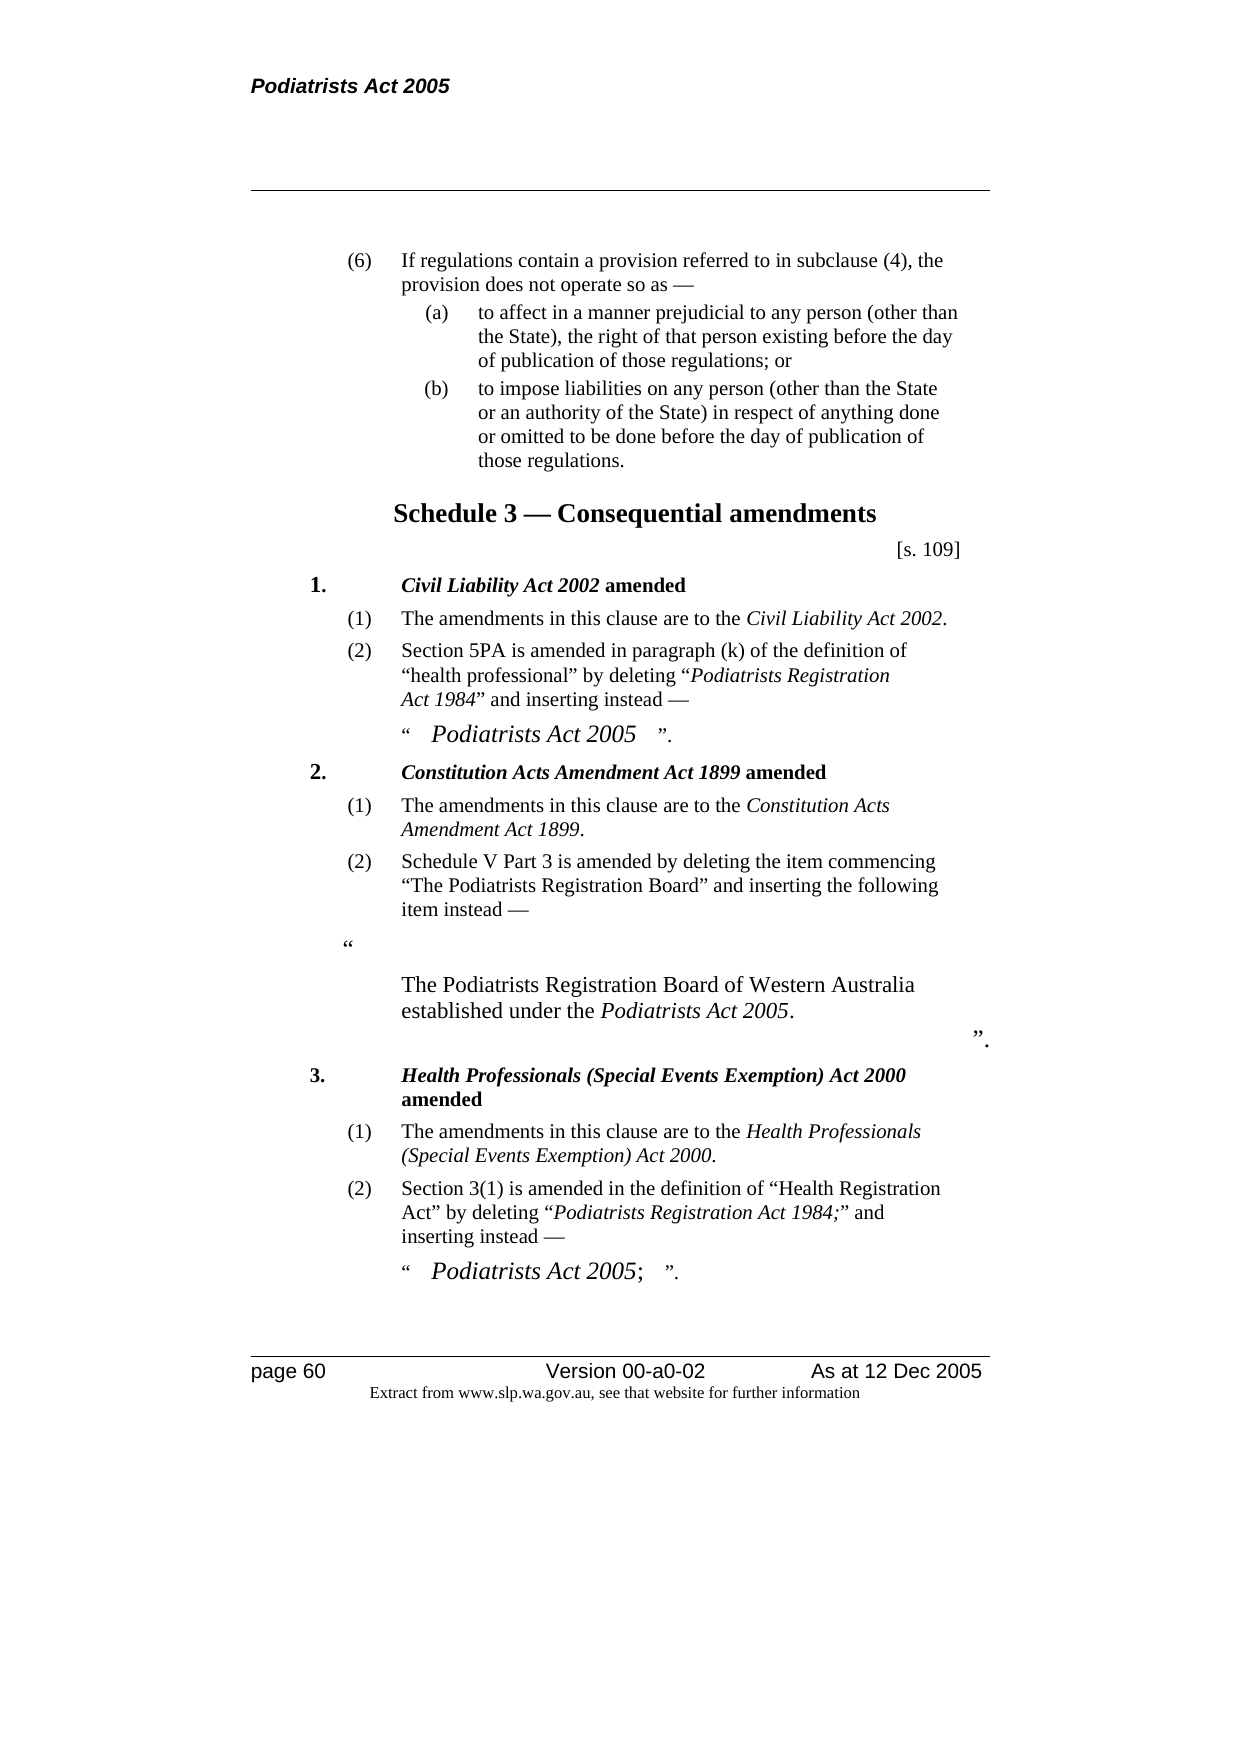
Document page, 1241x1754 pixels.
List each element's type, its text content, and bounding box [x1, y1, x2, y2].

text (2) Section 5PA is amended in paragraph (k) of the definition of “health professional” by deleting “Podiatrists Registration Act 1984” and inserting instead — [312, 638, 960, 711]
text “ Podiatrists Act 2005 ”. [312, 719, 960, 748]
text (1) The amendments in this clause are to the Health Professionals (Special Events Exemption) Act 2000. [312, 1119, 960, 1167]
text ”. [251, 1024, 990, 1052]
text (2) Schedule V Part 3 is amended by deleting the item commencing “The Podiatrists Registration Board” and inserting the following item instead — [312, 849, 960, 921]
subtitle 2. Constitution Acts Amendment Act 1899 amended [309, 758, 960, 784]
text “ [342, 934, 990, 963]
text (b) to impose liabilities on any person (other than the State or an authority of the State) in respect of anything done or omitted to be done before the day of publication of those regulations. [389, 376, 960, 472]
text [s. 109] [309, 537, 960, 561]
subtitle 1. Civil Liability Act 2002 amended [309, 571, 960, 598]
text “ Podiatrists Act 2005; ”. [312, 1256, 960, 1285]
text The Podiatrists Registration Board of Western Australia established under the Podiatrists Act 2005. [312, 971, 960, 1024]
text (2) Section 3(1) is amended in the definition of “Health Registration Act” by deleting “Podiatrists Registration Act 1984;” and inserting instead — [312, 1176, 960, 1248]
text (a) to affect in a manner prejudicial to any person (other than the State), the right of that person existing before the day of publication of those regulations; or [389, 300, 960, 372]
subtitle 3. Health Professionals (Special Events Exemption) Act 2000 amended [309, 1063, 960, 1111]
text (1) The amendments in this clause are to the Civil Liability Act 2002. [312, 606, 960, 630]
subtitle Schedule 3 — Consequential amendments [309, 497, 960, 528]
text (6) If regulations contain a provision referred to in subclause (4), the provision does not operate so as — [312, 247, 960, 296]
text (1) The amendments in this clause are to the Constitution Acts Amendment Act 1899. [312, 793, 960, 841]
